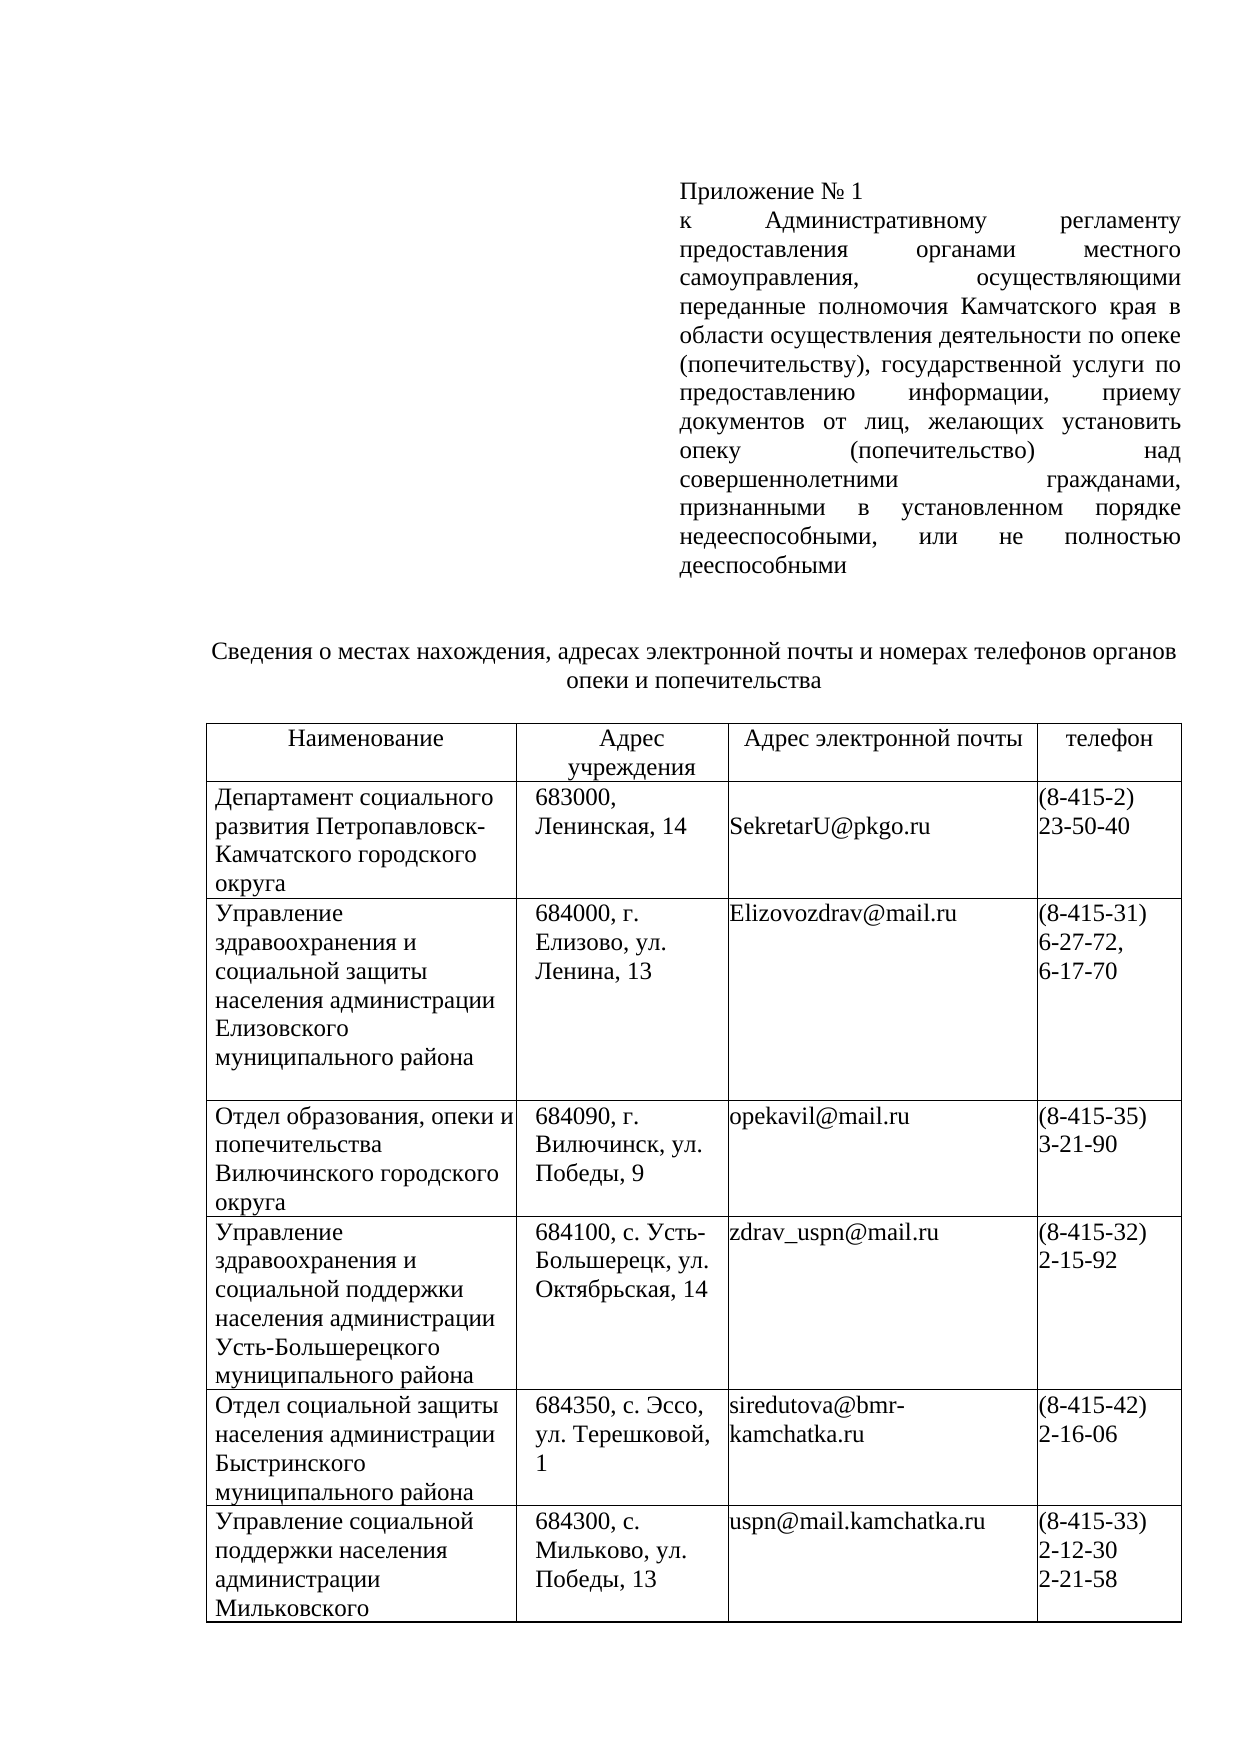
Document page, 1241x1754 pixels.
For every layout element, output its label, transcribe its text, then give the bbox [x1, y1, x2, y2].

table_header Наименование [207, 724, 516, 781]
text Приложение № 1 [679, 176, 1181, 205]
table_cell Отдел социальной защиты населения администрации Быстринского муниципального района [207, 1390, 516, 1505]
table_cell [1038, 1506, 1181, 1621]
table_cell (8-415-42) 2-16-06 [1038, 1390, 1181, 1505]
table_cell siredutova@bmr-kamchatka.ru [729, 1390, 1037, 1505]
table_cell (8-415-31) 6-27-72, 6-17-70 [1038, 899, 1181, 1100]
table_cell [517, 1506, 728, 1621]
table_cell . Елизово, ул. Ленина, 13 [517, 899, 728, 1100]
table_header Адрес учреждения [517, 724, 728, 781]
table_header Адрес электронной почты [729, 724, 1037, 781]
table_cell Управление здравоохранения и социальной защиты населения администрации Елизовского муниципального района [207, 899, 516, 1100]
table_cell (8-415-2) 23-50-40 [1038, 782, 1181, 897]
table_cell Департамент социального развития Петропавловск-Камчатского городского округа [207, 782, 516, 897]
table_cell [207, 1506, 516, 1621]
table_cell Отдел образования, опеки и попечительства Вилючинского городского округа [207, 1101, 516, 1216]
table_cell SekretarU@pkgo.ru [729, 782, 1037, 897]
text к Административному регламенту предоставления органами местного самоуправления, осуществляющими переданные полномочия Камчатского края в области осуществления деятельности по опеке (попечительству), государственной услуги по предоставлению информации, приему документов от лиц, желающих установить опеку (попечительство) над совершеннолетними гражданами, признанными в установленном порядке недееспособными, или не полностью дееспособными [679, 205, 1181, 579]
table_cell Управление здравоохранения и социальной поддержки населения администрации Усть-Большерецкого муниципального района [207, 1217, 516, 1389]
table_cell zdrav_uspn@mail.ru [729, 1217, 1037, 1389]
table_cell Elizovozdrav@mail.ru [729, 899, 1037, 1100]
table_cell 684350, с. Эссо, ул. Терешковой, 1 [517, 1390, 728, 1505]
text Сведения о местах нахождения, адресах электронной почты и номерах телефонов органов опеки и попечительства [207, 636, 1181, 694]
table_cell (8-415-32) 2-15-92 [1038, 1217, 1181, 1389]
table_cell 684100, с. Усть-Большерецк, ул. Октябрьская, 14 [517, 1217, 728, 1389]
table_cell opekavil@mail.ru [729, 1101, 1037, 1216]
table_cell 683000, Ленинская, 14 [517, 782, 728, 897]
table_cell (8-415-35) 3-21-90 [1038, 1101, 1181, 1216]
table_cell . Вилючинск, ул. Победы, 9 [517, 1101, 728, 1216]
table_header телефон [1038, 724, 1181, 781]
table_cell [729, 1506, 1037, 1621]
